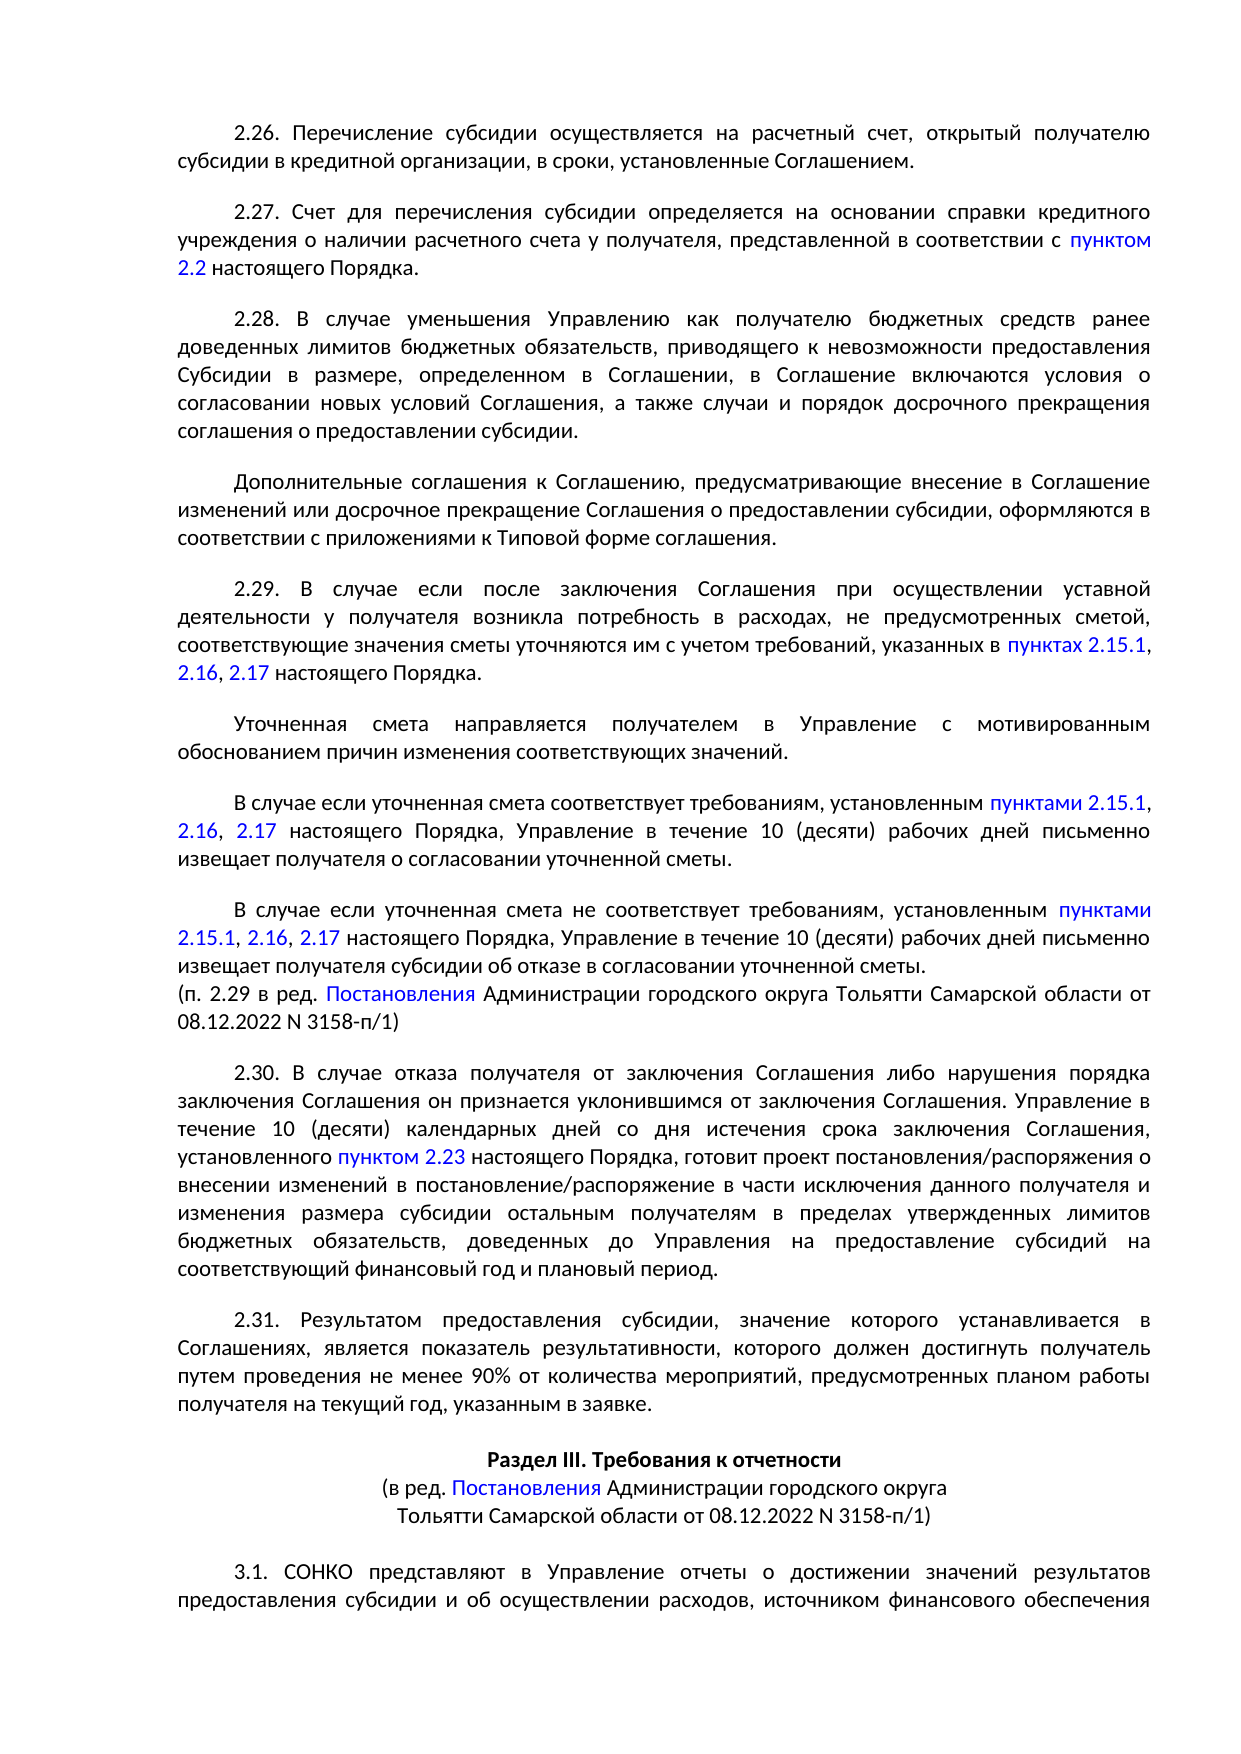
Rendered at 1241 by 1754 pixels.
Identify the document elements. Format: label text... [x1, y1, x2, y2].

text 2.27. Счет для перечисления субсидии определяется на основании справки кредитного учреждения о наличии расчетного счета у получателя, представленной в соответствии с пунктом 2.2 настоящего Порядка. [177, 197, 1152, 281]
text 2.31. Результатом предоставления субсидии, значение которого устанавливается в Соглашениях, является показатель результативности, которого должен достигнуть получатель путем проведения не менее 90% от количества мероприятий, предусмотренных планом работы получателя на текущий год, указанным в заявке. [177, 1305, 1152, 1417]
text Дополнительные соглашения к Соглашению, предусматривающие внесение в Соглашение изменений или досрочное прекращение Соглашения о предоставлении субсидии, оформляются в соответствии с приложениями к Типовой форме соглашения. [177, 467, 1152, 551]
text 2.29. В случае если после заключения Соглашения при осуществлении уставной деятельности у получателя возникла потребность в расходах, не предусмотренных сметой, соответствующие значения сметы уточняются им с учетом требований, указанных в пунктах 2.15.1, 2.16, 2.17 настоящего Порядка. [177, 574, 1152, 686]
text 2.30. В случае отказа получателя от заключения Соглашения либо нарушения порядка заключения Соглашения он признается уклонившимся от заключения Соглашения. Управление в течение 10 (десяти) календарных дней со дня истечения срока заключения Соглашения, установленного пунктом 2.23 настоящего Порядка, готовит проект постановления/распоряжения о внесении изменений в постановление/распоряжение в части исключения данного получателя и изменения размера субсидии остальным получателям в пределах утвержденных лимитов бюджетных обязательств, доведенных до Управления на предоставление субсидий на соответствующий финансовый год и плановый период. [177, 1058, 1152, 1282]
text (п. 2.29 в ред. Постановления Администрации городского округа Тольятти Самарской области от 08.12.2022 N 3158-п/1) [177, 979, 1152, 1035]
text Тольятти Самарской области от 08.12.2022 N 3158-п/1) [177, 1501, 1152, 1529]
text В случае если уточненная смета не соответствует требованиям, установленным пунктами 2.15.1, 2.16, 2.17 настоящего Порядка, Управление в течение 10 (десяти) рабочих дней письменно извещает получателя субсидии об отказе в согласовании уточненной сметы. [177, 895, 1152, 979]
text В случае если уточненная смета соответствует требованиям, установленным пунктами 2.15.1, 2.16, 2.17 настоящего Порядка, Управление в течение 10 (десяти) рабочих дней письменно извещает получателя о согласовании уточненной сметы. [177, 788, 1152, 872]
text Уточненная смета направляется получателем в Управление с мотивированным обоснованием причин изменения соответствующих значений. [177, 709, 1152, 765]
text (в ред. Постановления Администрации городского округа [177, 1473, 1152, 1501]
text 2.28. В случае уменьшения Управлению как получателю бюджетных средств ранее доведенных лимитов бюджетных обязательств, приводящего к невозможности предоставления Субсидии в размере, определенном в Соглашении, в Соглашение включаются условия о согласовании новых условий Соглашения, а также случаи и порядок досрочного прекращения соглашения о предоставлении субсидии. [177, 304, 1152, 444]
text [177, 1557, 1152, 1613]
text 2.26. Перечисление субсидии осуществляется на расчетный счет, открытый получателю субсидии в кредитной организации, в сроки, установленные Соглашением. [177, 118, 1152, 174]
title Раздел III. Требования к отчетности [177, 1445, 1152, 1473]
